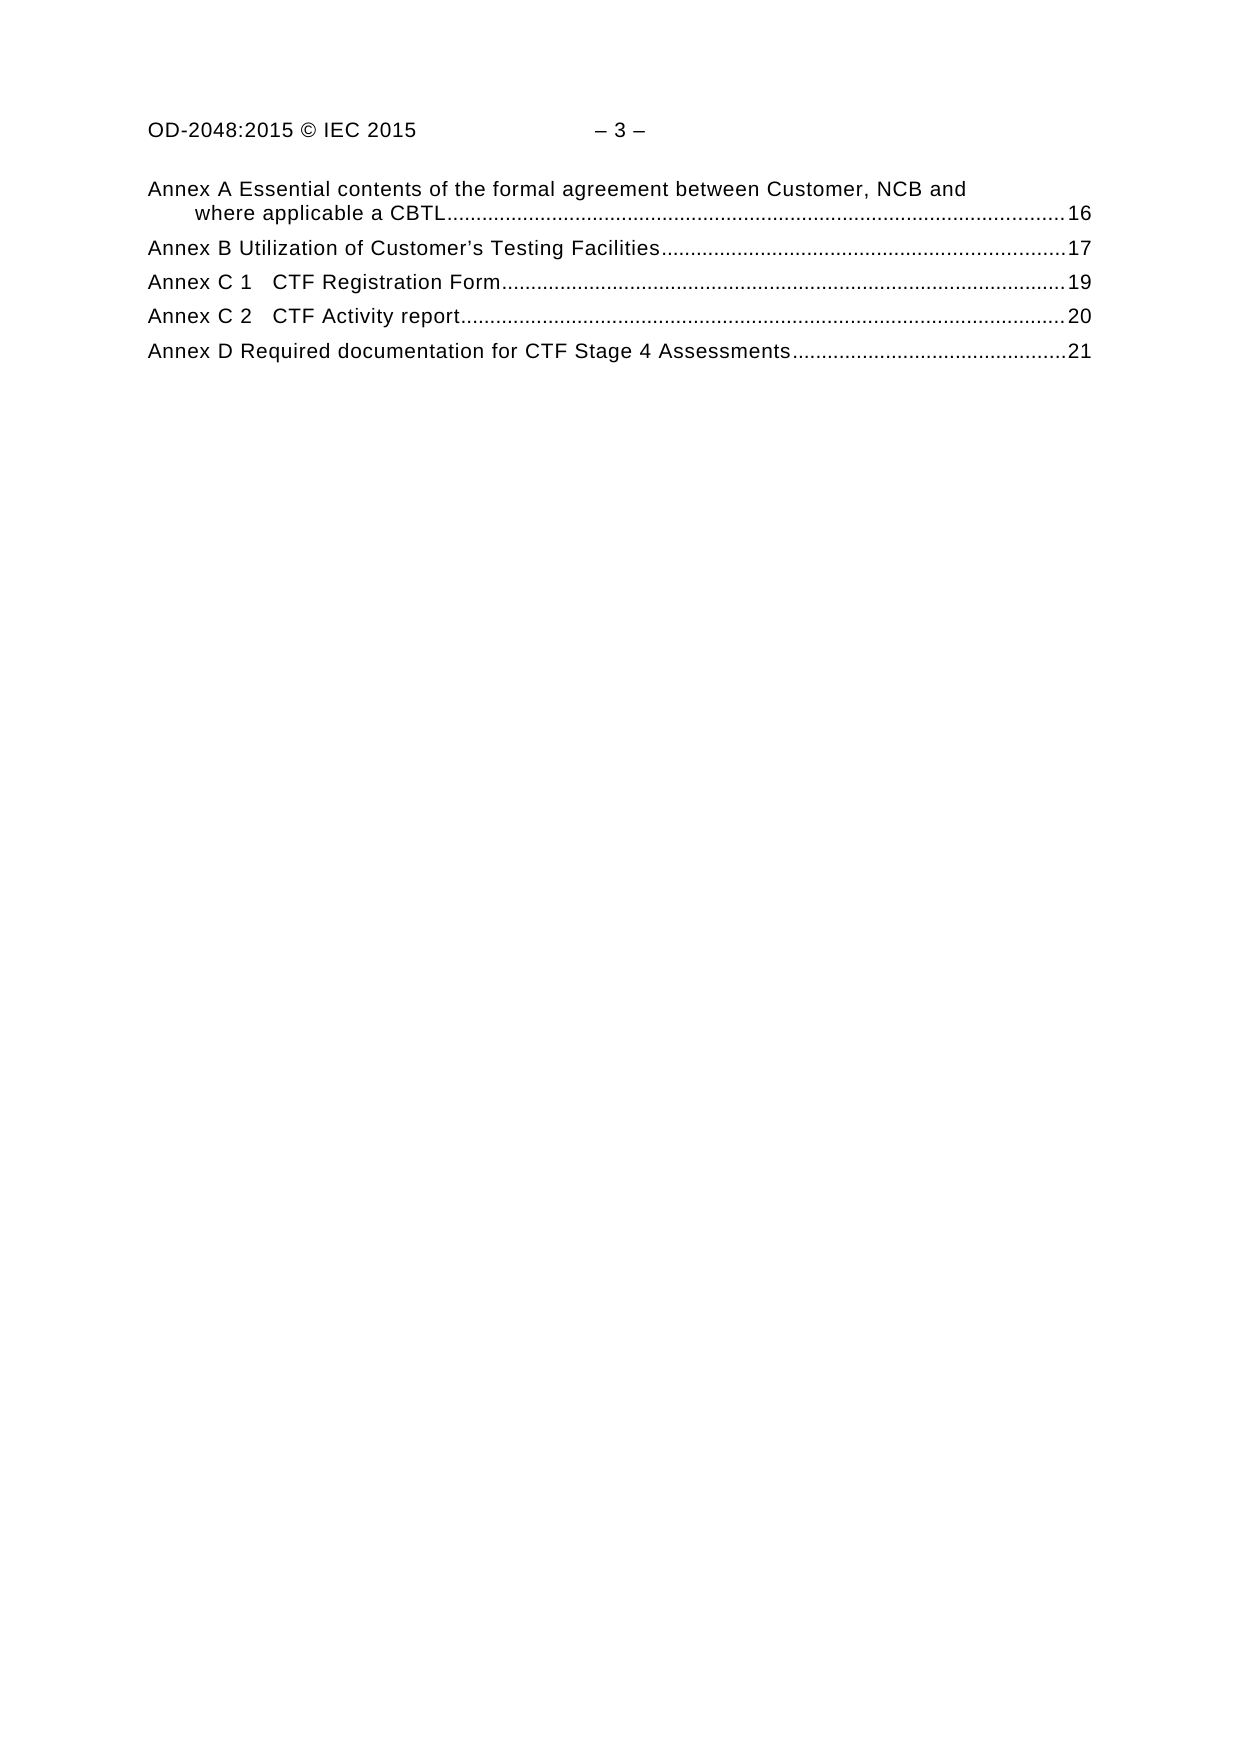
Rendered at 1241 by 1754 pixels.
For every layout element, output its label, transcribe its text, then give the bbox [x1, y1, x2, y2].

text Annex A Essential contents of the formal agreement between Customer, NCB and where applicable a CBTL 16 [148, 177, 1022, 225]
text Annex B Utilization of Customer’s Testing Facilities 17 [148, 236, 1022, 259]
text Annex C 1 CTF Registration Form 19 [148, 270, 1022, 294]
text Annex C 2 CTF Activity report 20 [148, 304, 1022, 328]
text Annex D Required documentation for CTF Stage 4 Assessments 21 [148, 339, 1022, 363]
